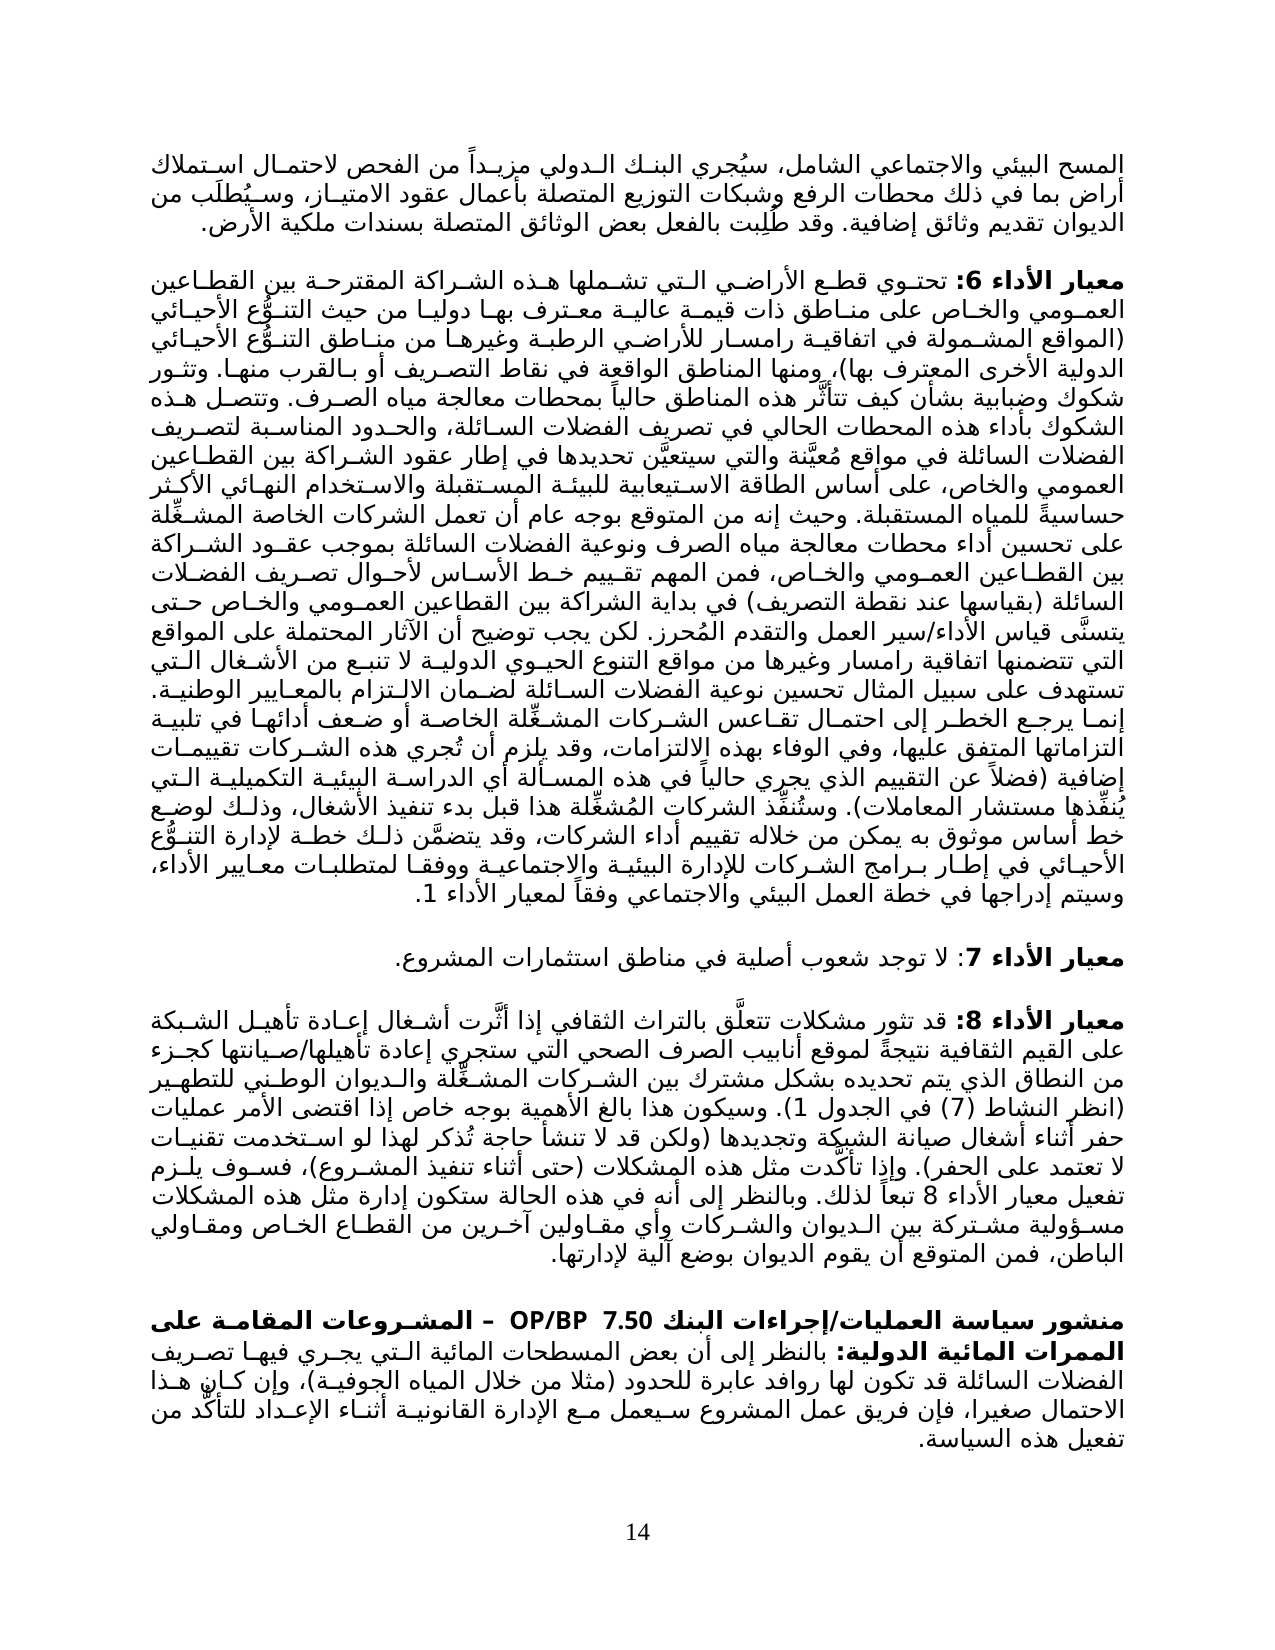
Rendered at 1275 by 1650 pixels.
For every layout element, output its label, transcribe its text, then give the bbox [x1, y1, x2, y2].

text معيار الأداء 7: لا توجد شعوب أصلية في مناطق استثمارات المشروع. [150, 943, 1125, 972]
text منشور سياسة العمليات/إجراءات البنك OP/BP 7.50 – المشروعات المقامة على الممرات المائية الدولية: بالنظر إلى أن بعض المسطحات المائية التي يجري فيها تصريف الفضلات السائلة قد تكون لها روافد عابرة للحدود (مثلا من خلال المياه الجوفية)، وإن كان هذا الاحتمال صغيرا، فإن فريق عمل المشروع سيعمل مع الإدارة القانونية أثناء الإعداد للتأكُّد من تفعيل هذه السياسة. [150, 1303, 1125, 1453]
text معيار الأداء 8: قد تثور مشكلات تتعلَّق بالتراث الثقافي إذا أثَّرت أشغال إعادة تأهيل الشبكة على القيم الثقافية نتيجةً لموقع أنابيب الصرف الصحي التي ستجري إعادة تأهيلها/صيانتها كجزء من النطاق الذي يتم تحديده بشكل مشترك بين الشركات المشغِّلة والديوان الوطني للتطهير (انظر النشاط (7) في الجدول 1). وسيكون هذا بالغ الأهمية بوجه خاص إذا اقتضى الأمر عمليات حفر أثناء أشغال صيانة الشبكة وتجديدها (ولكن قد لا تنشأ حاجة تُذكر لهذا لو استخدمت تقنيات لا تعتمد على الحفر). وإذا تأكَّدت مثل هذه المشكلات (حتى أثناء تنفيذ المشروع)، فسوف يلزم تفعيل معيار الأداء 8 تبعاً لذلك. وبالنظر إلى أنه في هذه الحالة ستكون إدارة مثل هذه المشكلات مسؤولية مشتركة بين الديوان والشركات وأي مقاولين آخرين من القطاع الخاص ومقاولي الباطن، فمن المتوقع أن يقوم الديوان بوضع آلية لإدارتها. [150, 1006, 1125, 1269]
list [150, 150, 1125, 238]
list معيار الأداء 6: تحتوي قطع الأراضي التي تشملها هذه الشراكة المقترحة بين القطاعين العمومي والخاص على مناطق ذات قيمة عالية معترف بها دوليا من حيث التنوُّع الأحيائي (المواقع المشمولة في اتفاقية رامسار للأراضي الرطبة وغيرها من مناطق التنوُّع الأحيائي الدولية الأخرى المعترف بها)، ومنها المناطق الواقعة في نقاط التصريف أو بالقرب منها. وتثور شكوك وضبابية بشأن كيف تتأثَّر هذه المناطق حالياً بمحطات معالجة مياه الصرف. وتتصل هذه الشكوك بأداء هذه المحطات الحالي في تصريف الفضلات السائلة، والحدود المناسبة لتصريف الفضلات السائلة في مواقع مُعيَّنة والتي سيتعيَّن تحديدها في إطار عقود الشراكة بين القطاعين العمومي والخاص، على أساس الطاقة الاستيعابية للبيئة المستقبلة والاستخدام النهائي الأكثر حساسيةً للمياه المستقبلة. وحيث إنه من المتوقع بوجه عام أن تعمل الشركات الخاصة المشغِّلة على تحسين أداء محطات معالجة مياه الصرف ونوعية الفضلات السائلة بموجب عقود الشراكة بين القطاعين العمومي والخاص، فمن المهم تقييم خط الأساس لأحوال تصريف الفضلات السائلة (بقياسها عند نقطة التصريف) في بداية الشراكة بين القطاعين العمومي والخاص حتى يتسنَّى قياس الأداء/سير العمل والتقدم المُحرز. لكن يجب توضيح أن الآثار المحتملة على المواقع التي تتضمنها اتفاقية رامسار وغيرها من مواقع التنوع الحيوي الدولية لا تنبع من الأشغال التي تستهدف على سبيل المثال تحسين نوعية الفضلات السائلة لضمان الالتزام بالمعايير الوطنية. إنما يرجع الخطر إلى احتمال تقاعس الشركات المشغِّلة الخاصة أو ضعف أدائها في تلبية التزاماتها المتفق عليها، وفي الوفاء بهذه الالتزامات، وقد يلزم أن تُجري هذه الشركات تقييمات إضافية (فضلاً عن التقييم الذي يجري حالياً في هذه المسألة أي الدراسة البيئية التكميلية التي يُنفِّذها مستشار المعاملات). وستُنفِّذ الشركات المُشغِّلة هذا قبل بدء تنفيذ الأشغال، وذلك لوضع خط أساس موثوق به يمكن من خلاله تقييم أداء الشركات، وقد يتضمَّن ذلك خطة لإدارة التنوُّع الأحيائي في إطار برامج الشركات للإدارة البيئية والاجتماعية ووفقا لمتطلبات معايير الأداء، وسيتم إدراجها في خطة العمل البيئي والاجتماعي وفقاً لمعيار الأداء 1. [150, 266, 1125, 909]
